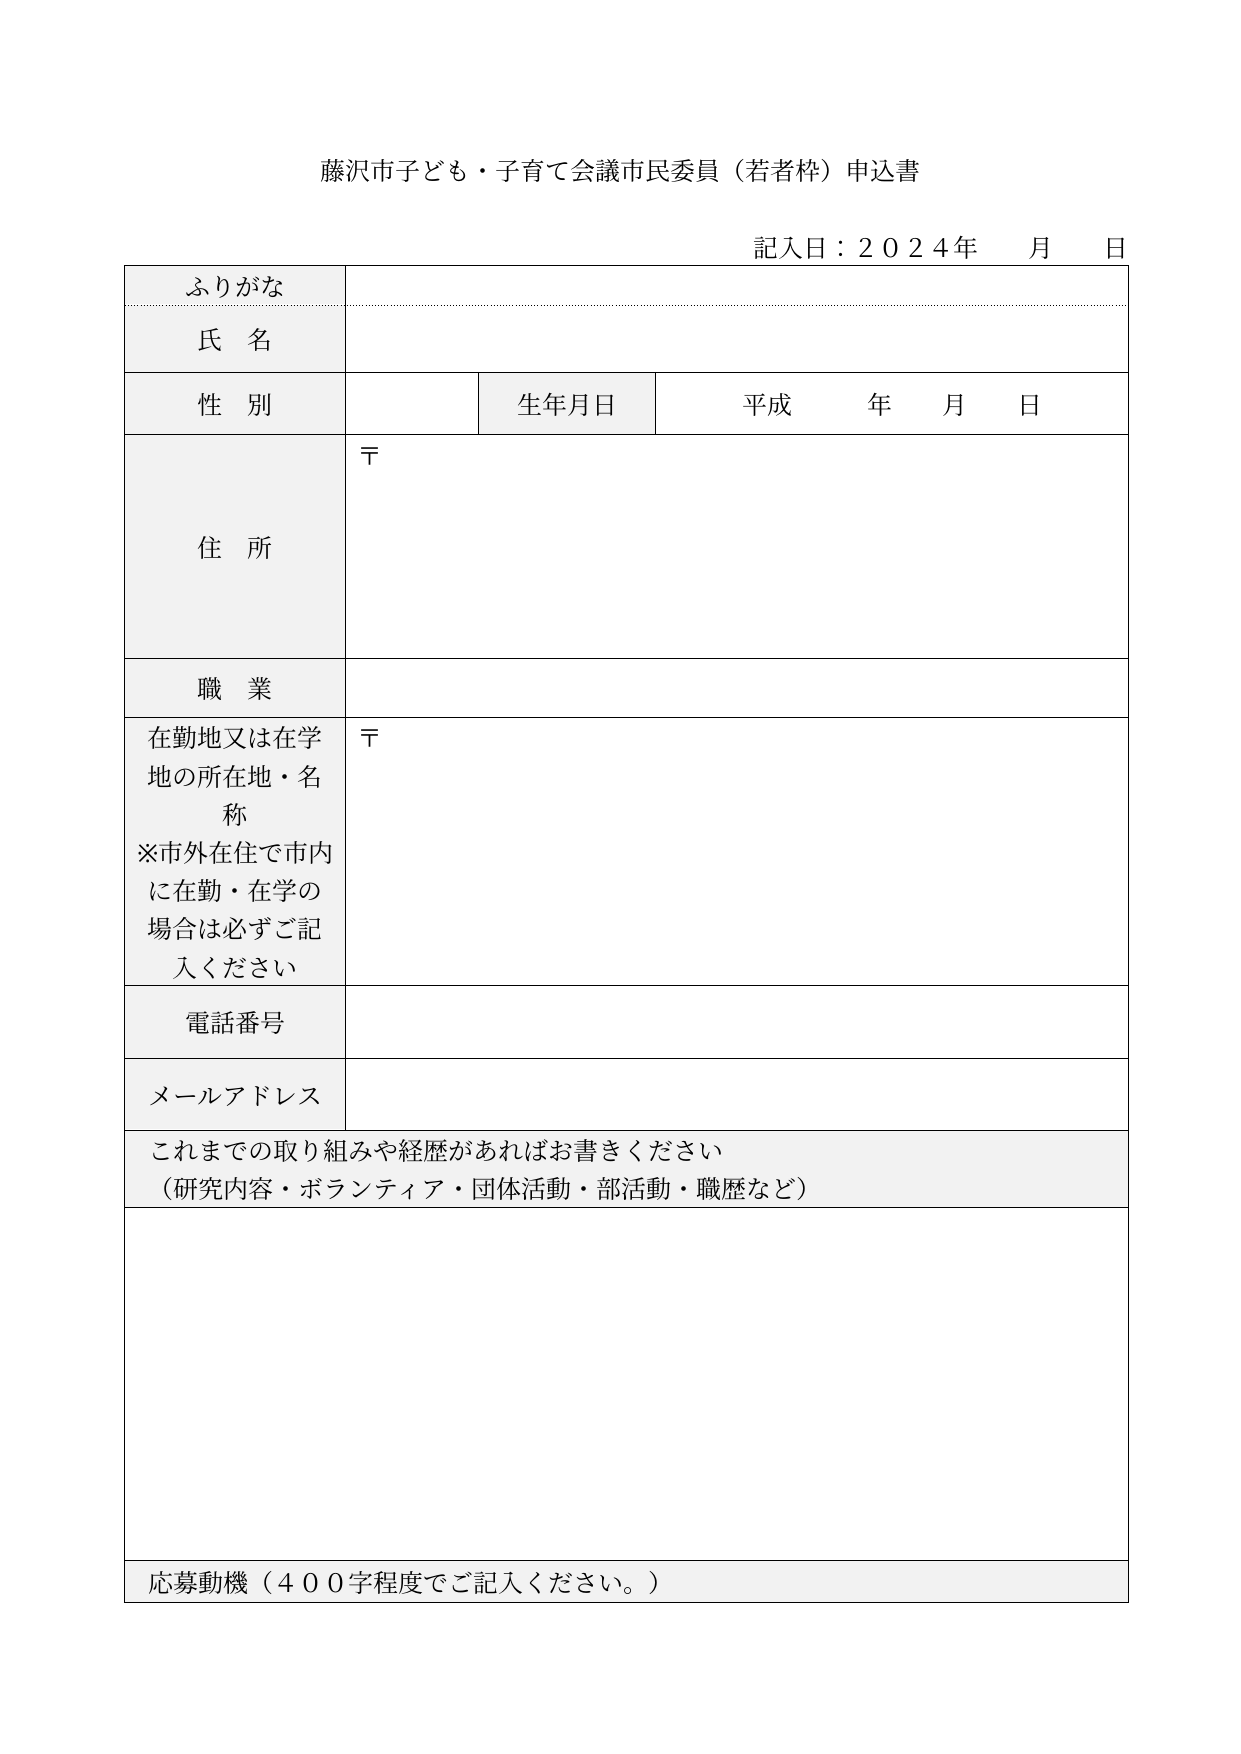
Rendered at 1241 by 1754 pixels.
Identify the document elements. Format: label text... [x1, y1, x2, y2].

table_header [346, 266, 1128, 304]
table_cell [125, 1208, 1128, 1560]
table_cell 生年月日 [479, 373, 655, 434]
table_cell [346, 986, 1128, 1058]
table_cell 〒 [346, 435, 1128, 658]
table_cell [346, 659, 1128, 717]
table_cell [346, 305, 1128, 372]
table_cell これまでの取り組みや経歴があればお書きください （研究内容・ボランティア・団体活動・部活動・職歴など） [125, 1131, 1128, 1207]
table_cell メールアドレス [125, 1059, 345, 1129]
table_cell 在勤地又は在学地の所在地・名称 ※市外在住で市内に在勤・在学の場合は必ずご記入ください [125, 718, 345, 985]
table_cell 電話番号 [125, 986, 345, 1058]
table_cell [346, 1059, 1128, 1129]
table_cell 〒 [346, 718, 1128, 985]
table_cell 平成 年 月 日 [656, 373, 1128, 434]
table_cell 応募動機（４００字程度でご記入ください。） [125, 1561, 1128, 1602]
table_cell [346, 373, 478, 434]
table_cell 性 別 [125, 373, 345, 434]
text 記入日：２０２４年 月 日 [112, 227, 1128, 265]
table_cell 氏 名 [125, 305, 345, 372]
text 藤沢市子ども・子育て会議市民委員（若者枠）申込書 [112, 151, 1128, 189]
table_cell 住 所 [125, 435, 345, 658]
table_header ふりがな [125, 266, 345, 304]
table_cell 職 業 [125, 659, 345, 717]
